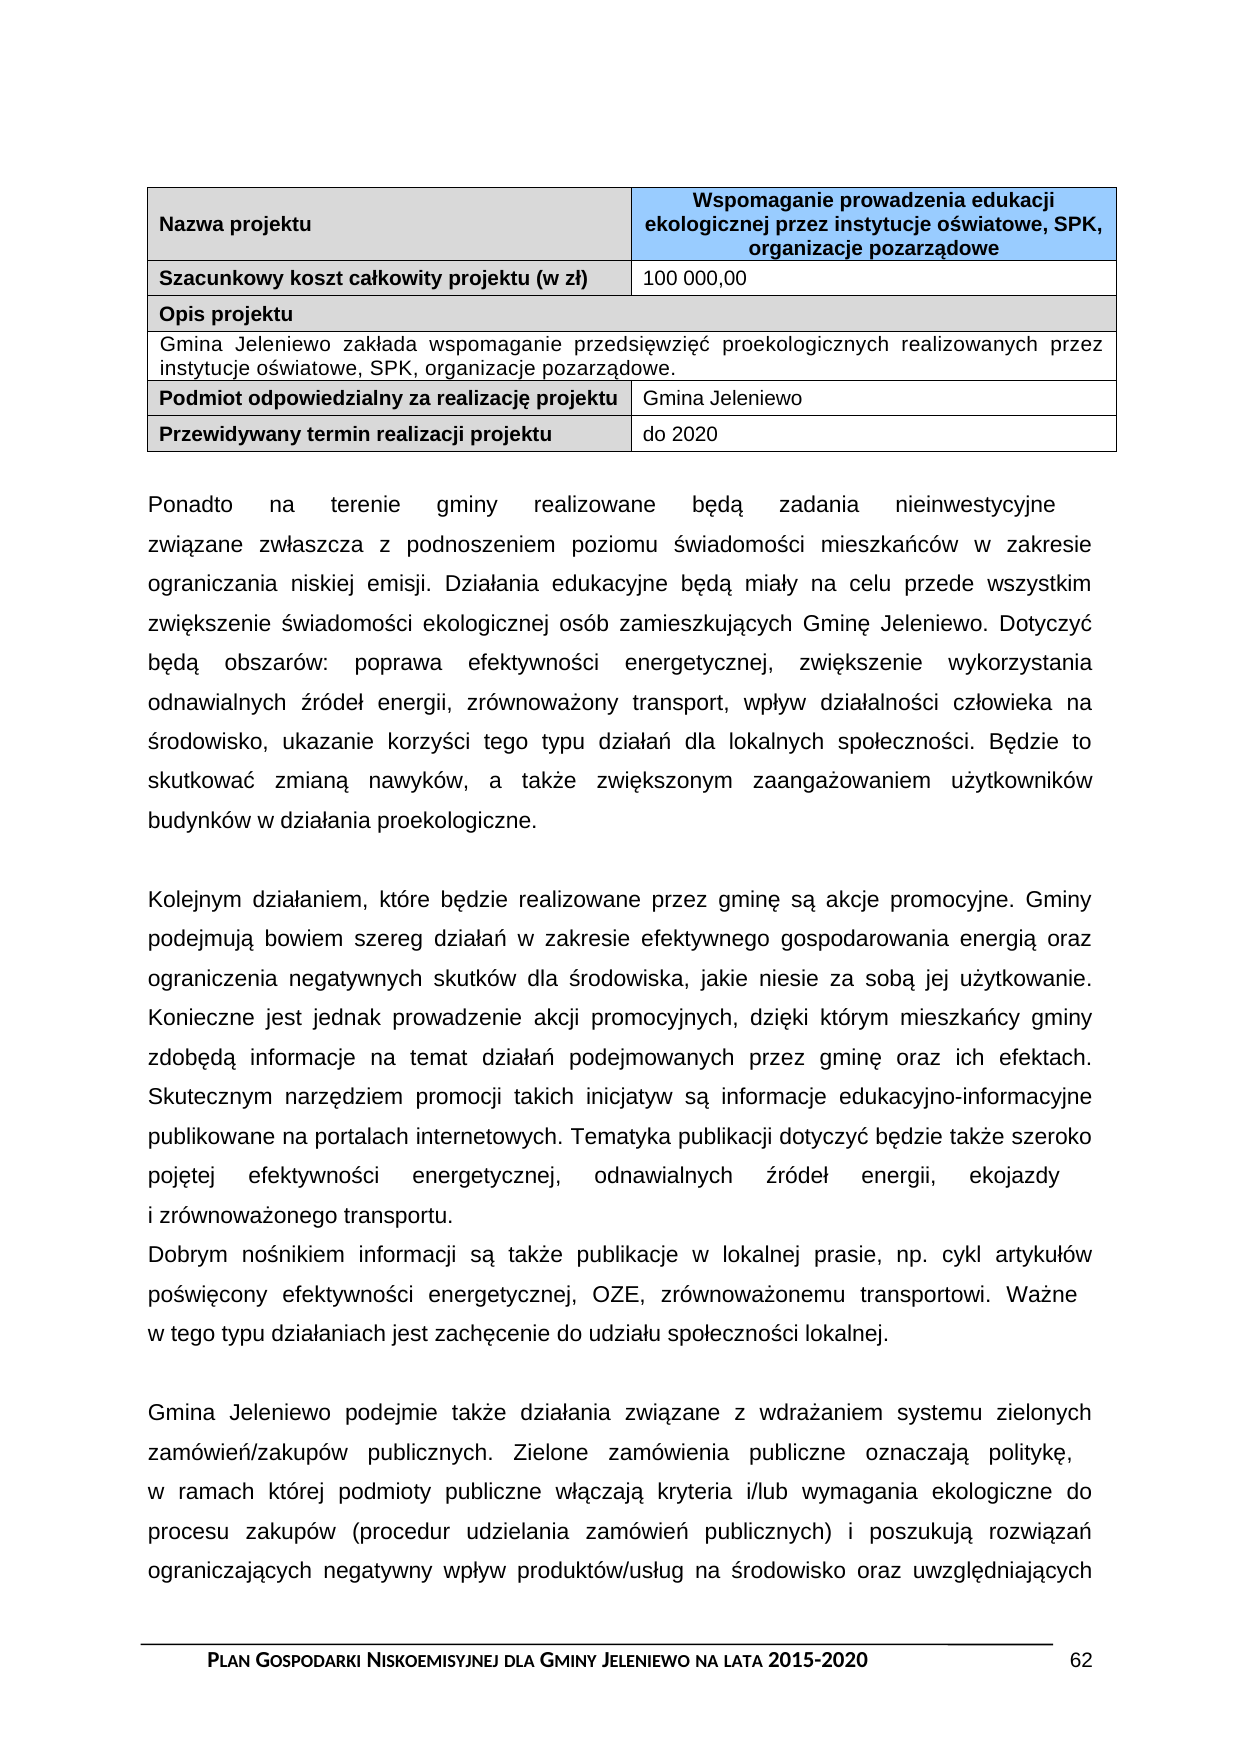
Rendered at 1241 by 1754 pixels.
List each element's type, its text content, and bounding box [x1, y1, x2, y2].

table_cell Podmiot odpowiedzialny za realizację projektu [148, 381, 631, 415]
table_cell Gmina Jeleniewo [632, 381, 1116, 415]
text Ponadto na terenie gminy realizowane będą zadania nieinwestycyjne związane zwłaszcza z podnoszeniem poziomu świadomości mieszkańców w zakresie ograniczania niskiej emisji. Działania edukacyjne będą miały na celu przede wszystkim zwiększenie świadomości ekologicznej osób zamieszkujących Gminę Jeleniewo. Dotyczyć będą obszarów: poprawa efektywności energetycznej, zwiększenie wykorzystania odnawialnych źródeł energii, zrównoważony transport, wpływ działalności człowieka na środowisko, ukazanie korzyści tego typu działań dla lokalnych społeczności. Będzie to skutkować zmianą nawyków, a także zwiększonym zaangażowaniem użytkowników budynków w działania proekologiczne. [148, 491, 1093, 833]
text Dobrym nośnikiem informacji są także publikacje w lokalnej prasie, np. cykl artykułów poświęcony efektywności energetycznej, OZE, zrównoważonemu transportowi. Ważne w tego typu działaniach jest zachęcenie do udziału społeczności lokalnej. [148, 1241, 1093, 1347]
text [148, 1399, 1093, 1583]
table_cell do 2020 [632, 416, 1116, 451]
table_cell Przewidywany termin realizacji projektu [148, 416, 631, 451]
table_header Wspomaganie prowadzenia edukacji ekologicznej przez instytucje oświatowe, SPK, organizacje pozarządowe [632, 188, 1116, 260]
table_cell Gmina Jeleniewo zakłada wspomaganie przedsięwzięć proekologicznych realizowanych przez instytucje oświatowe, SPK, organizacje pozarządowe. [148, 332, 1116, 380]
table_cell Szacunkowy koszt całkowity projektu (w zł) [148, 261, 631, 295]
table_cell Opis projektu [148, 296, 1116, 331]
table_header Nazwa projektu [148, 188, 631, 260]
table_cell 100 000,00 [632, 261, 1116, 295]
text Kolejnym działaniem, które będzie realizowane przez gminę są akcje promocyjne. Gminy podejmują bowiem szereg działań w zakresie efektywnego gospodarowania energią oraz ograniczenia negatywnych skutków dla środowiska, jakie niesie za sobą jej użytkowanie. Konieczne jest jednak prowadzenie akcji promocyjnych, dzięki którym mieszkańcy gminy zdobędą informacje na temat działań podejmowanych przez gminę oraz ich efektach. Skutecznym narzędziem promocji takich inicjatyw są informacje edukacyjno-informacyjne publikowane na portalach internetowych. Tematyka publikacji dotyczyć będzie także szeroko pojętej efektywności energetycznej, odnawialnych źródeł energii, ekojazdy i zrównoważonego transportu. [148, 886, 1093, 1228]
